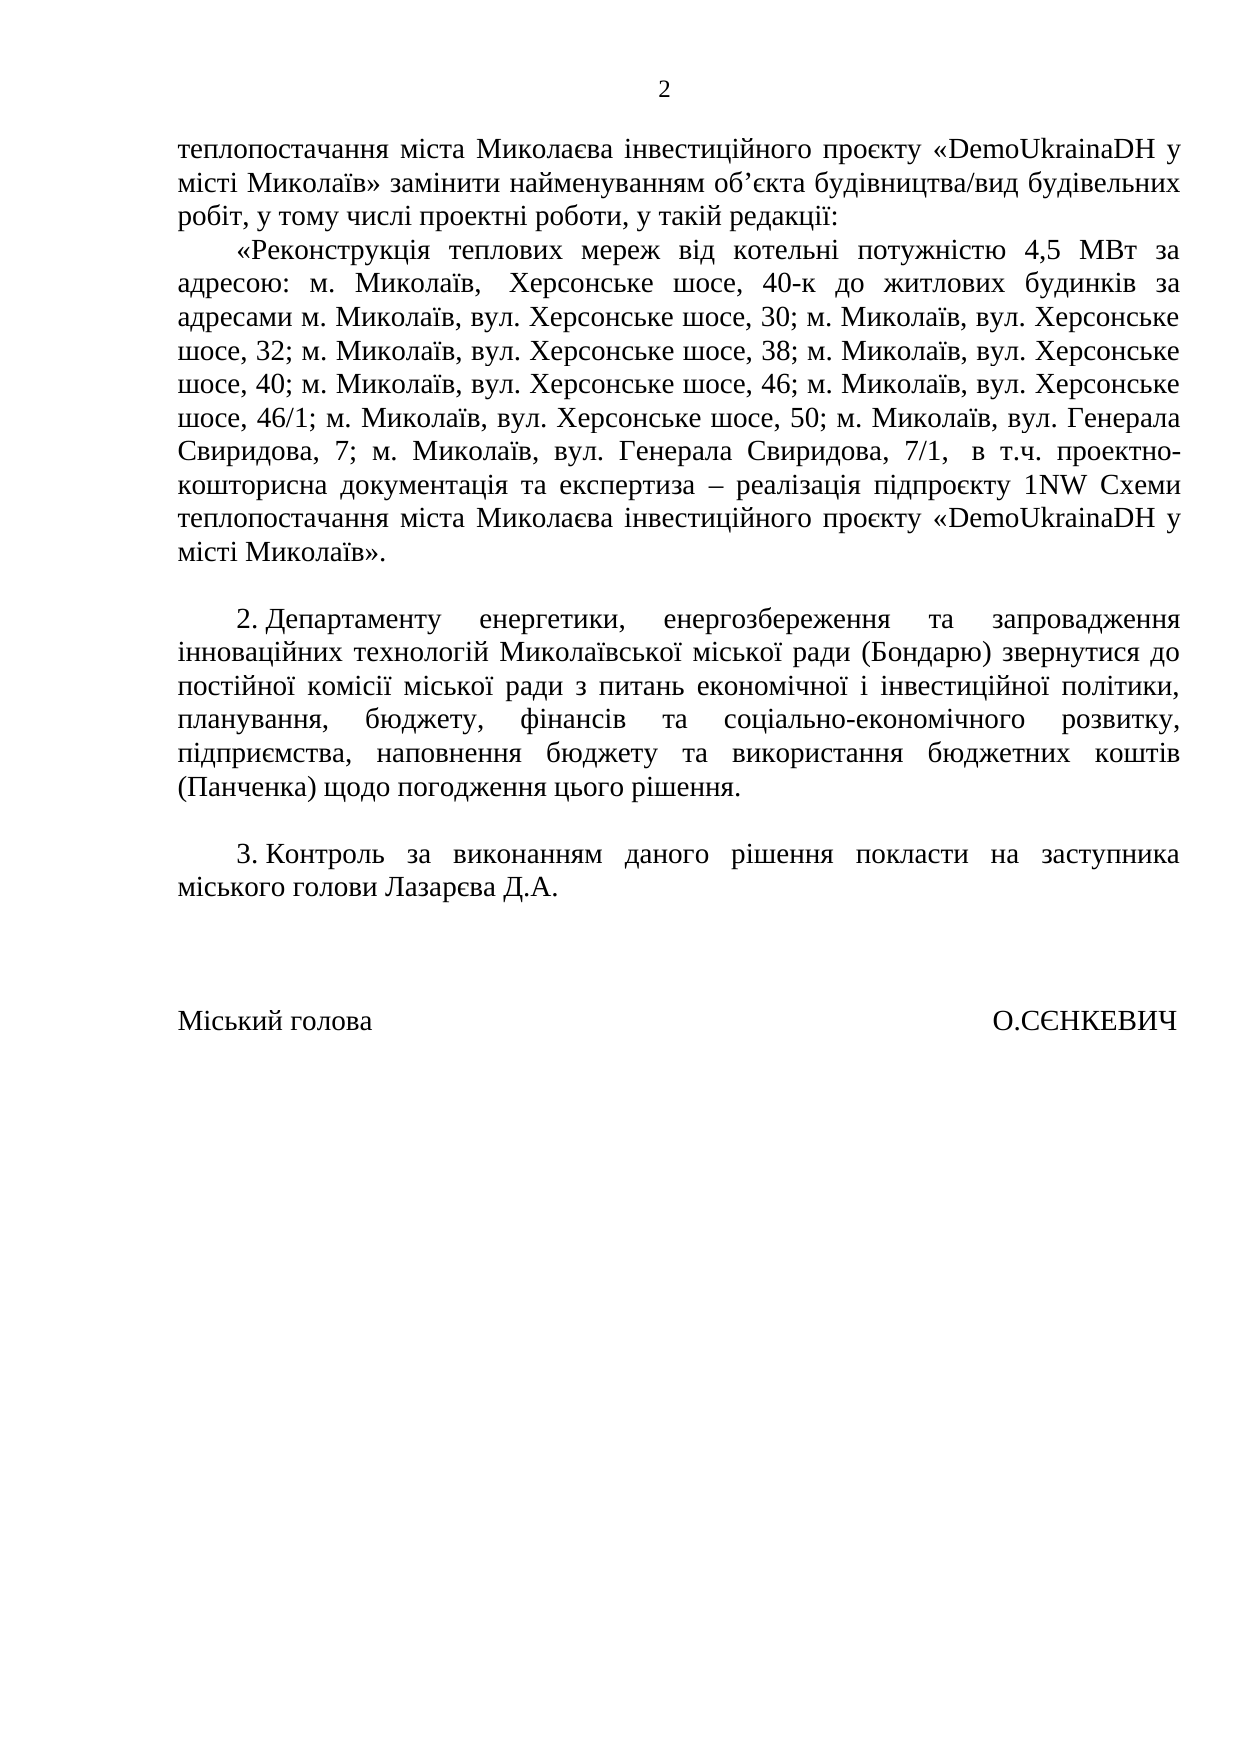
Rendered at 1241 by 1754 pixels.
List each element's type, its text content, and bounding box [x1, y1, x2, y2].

text 2. Департаменту енергетики, енергозбереження та запровадження інноваційних технологій Миколаївської міської ради (Бондарю) звернутися до постійної комісії міської ради з питань економічної і інвестиційної політики, планування, бюджету, фінансів та соціально-економічного розвитку, підприємства, наповнення бюджету та використання бюджетних коштів (Панченка) щодо погодження цього рішення. [177, 601, 1181, 802]
text Міський голова О.СЄНКЕВИЧ [177, 1003, 1181, 1037]
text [177, 131, 1181, 232]
text «Реконструкція теплових мереж від котельні потужністю 4,5 МВт за адресою: м. Миколаїв, Херсонське шосе, 40-к до житлових будинків за адресами м. Миколаїв, вул. Херсонське шосе, 30; м. Миколаїв, вул. Херсонське шосе, 32; м. Миколаїв, вул. Херсонське шосе, 38; м. Миколаїв, вул. Херсонське шосе, 40; м. Миколаїв, вул. Херсонське шосе, 46; м. Миколаїв, вул. Херсонське шосе, 46/1; м. Миколаїв, вул. Херсонське шосе, 50; м. Миколаїв, вул. Генерала Свиридова, 7; м. Миколаїв, вул. Генерала Свиридова, 7/1, в т.ч. проектно-кошторисна документація та експертиза – реалізація підпроєкту 1NW Схеми теплопостачання міста Миколаєва інвестиційного проєкту «DemoUkrainaDH у місті Миколаїв». [177, 467, 1181, 567]
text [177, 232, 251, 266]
text 3. Контроль за виконанням даного рішення покласти на заступника міського голови Лазарєва Д.А. [177, 836, 1181, 903]
